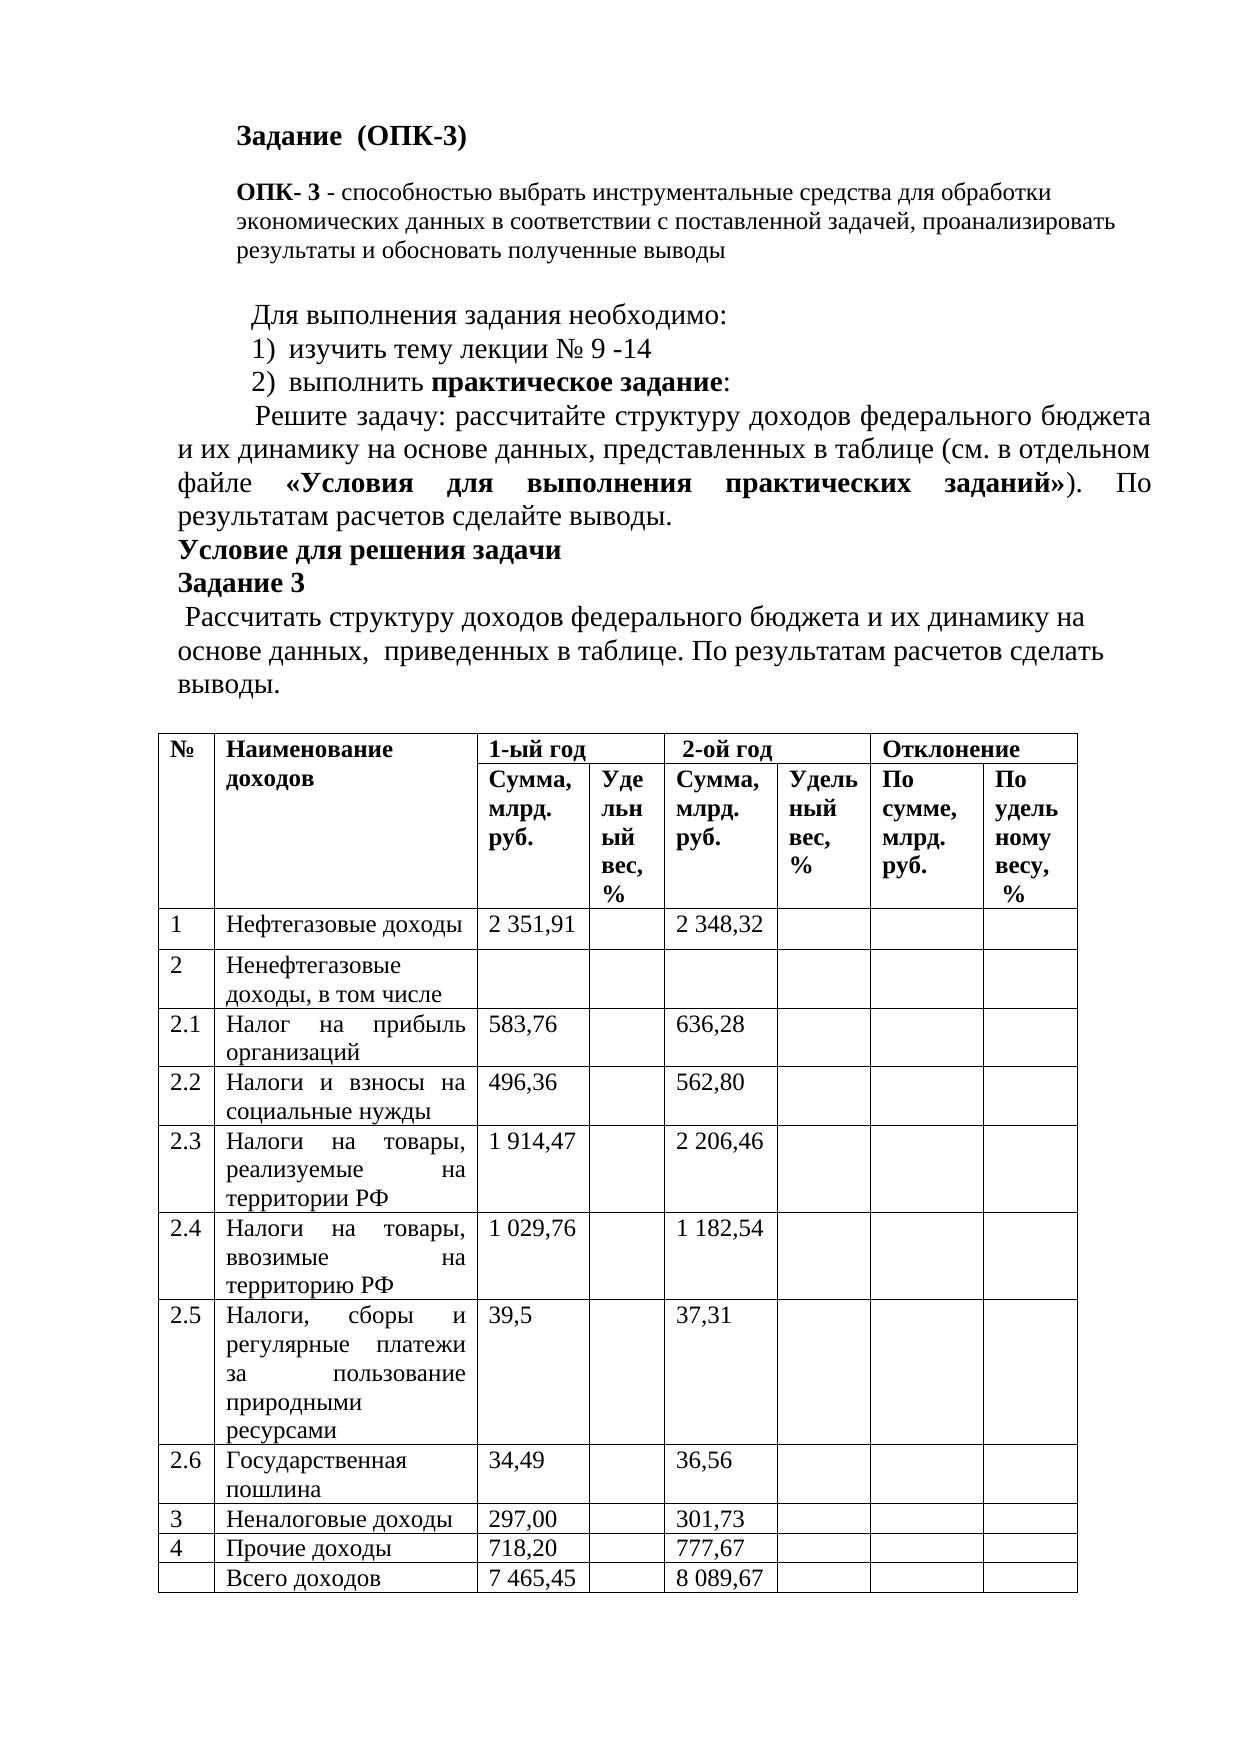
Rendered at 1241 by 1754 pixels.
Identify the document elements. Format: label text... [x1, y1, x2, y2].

table_cell 2 206,46 [665, 1126, 777, 1212]
table_cell [778, 1445, 870, 1503]
table_cell Удельный вес, % [590, 764, 664, 908]
table_cell 1 029,76 [478, 1213, 589, 1299]
table_cell [590, 1534, 664, 1562]
table_cell [984, 1534, 1077, 1562]
table_header № [159, 734, 214, 908]
table_cell [665, 950, 777, 1008]
table_cell [984, 1067, 1077, 1125]
table_cell [778, 1563, 870, 1592]
table_cell По удельному весу, % [984, 764, 1077, 908]
table_cell [984, 1300, 1077, 1444]
table_cell [590, 1300, 664, 1444]
table_cell Сумма, млрд. руб. [478, 764, 589, 908]
table_cell [778, 1213, 870, 1299]
table_cell [871, 1213, 983, 1299]
text результаты и обосновать полученные выводы [177, 235, 1152, 264]
table_cell 2.4 [159, 1213, 214, 1299]
list Решите задачу: рассчитайте структуру доходов федерального бюджета и их динамику на основе данных, представленных в таблице (см. в отдельном файле «Условия для выполнения практических заданий»). По результатам расчетов сделайте выводы. [177, 398, 1152, 532]
table_cell 636,28 [665, 1009, 777, 1066]
table_cell [871, 1534, 983, 1562]
table_cell 2 [159, 950, 214, 1008]
table_cell [590, 1126, 664, 1212]
table_cell 4 [159, 1534, 214, 1562]
table_cell 8 089,67 [665, 1563, 777, 1592]
table_cell [590, 909, 664, 949]
table_cell Государственная пошлина [215, 1445, 477, 1503]
table_cell Сумма, млрд. руб. [665, 764, 777, 908]
table_cell [590, 1445, 664, 1503]
table_cell [871, 1009, 983, 1066]
text экономических данных в соответствии с поставленной задачей, проанализировать [177, 206, 1152, 235]
table_header 1-ый год [478, 734, 664, 763]
list выполнить практическое задание: [251, 364, 1152, 398]
table_cell 2.5 [159, 1300, 214, 1444]
table_cell 3 [159, 1504, 214, 1532]
table_header 2-ой год [665, 734, 870, 763]
table_cell [590, 1504, 664, 1532]
table_cell 2.2 [159, 1067, 214, 1125]
table_cell [871, 1445, 983, 1503]
table_cell [984, 1213, 1077, 1299]
table_cell 2.1 [159, 1009, 214, 1066]
table_cell 297,00 [478, 1504, 589, 1532]
table_cell [984, 1563, 1077, 1592]
table_cell [871, 1504, 983, 1532]
table_cell [590, 950, 664, 1008]
table_cell 2.6 [159, 1445, 214, 1503]
table_cell 7 465,45 [478, 1563, 589, 1592]
table_cell 301,73 [665, 1504, 777, 1532]
table_cell [778, 1009, 870, 1066]
table_cell 777,67 [665, 1534, 777, 1562]
table_cell 496,36 [478, 1067, 589, 1125]
table_cell Ненефтегазовые доходы, в том числе [215, 950, 477, 1008]
table_cell Удельный вес, % [778, 764, 870, 908]
table_cell Налоги и взносы на социальные нужды [215, 1067, 477, 1125]
table_cell [871, 1067, 983, 1125]
table_cell 2.3 [159, 1126, 214, 1212]
table_cell 562,80 [665, 1067, 777, 1125]
table_cell [984, 909, 1077, 949]
table_cell [159, 1563, 214, 1592]
list изучить тему лекции № 9 -14 [251, 331, 1152, 364]
table_cell 37,31 [665, 1300, 777, 1444]
table_cell 2 348,32 [665, 909, 777, 949]
table_cell [590, 1067, 664, 1125]
table_cell [984, 1009, 1077, 1066]
table_cell [871, 1300, 983, 1444]
table_cell 1 914,47 [478, 1126, 589, 1212]
table_cell Налоги на товары, ввозимые на территорию РФ [215, 1213, 477, 1299]
table_header Отклонение [871, 734, 1077, 763]
table_cell [778, 950, 870, 1008]
table_cell [984, 1504, 1077, 1532]
text Задание (ОПК-3) [177, 118, 1152, 152]
table_cell 2 351,91 [478, 909, 589, 949]
table_cell [984, 950, 1077, 1008]
list Условие для решения задачи [177, 532, 1152, 566]
table_cell [590, 1009, 664, 1066]
table_cell [871, 950, 983, 1008]
table_cell [871, 1126, 983, 1212]
table_cell [778, 1504, 870, 1532]
table_cell [478, 950, 589, 1008]
table_cell [778, 1067, 870, 1125]
table_cell Налог на прибыль организаций [215, 1009, 477, 1066]
table_cell 1 [159, 909, 214, 949]
table_cell Неналоговые доходы [215, 1504, 477, 1532]
table_cell [984, 1126, 1077, 1212]
table_cell [984, 1445, 1077, 1503]
table_cell Налоги на товары, реализуемые на территории РФ [215, 1126, 477, 1212]
table_cell [778, 1534, 870, 1562]
table_cell [778, 1126, 870, 1212]
table_cell 36,56 [665, 1445, 777, 1503]
table_cell [590, 1563, 664, 1592]
table_cell 718,20 [478, 1534, 589, 1562]
table_cell [871, 909, 983, 949]
table_cell [590, 1213, 664, 1299]
table_cell [778, 1300, 870, 1444]
text Для выполнения задания необходимо: [236, 297, 1152, 331]
table_cell 34,49 [478, 1445, 589, 1503]
table_cell Налоги, сборы и регулярные платежи за пользование природными ресурсами [215, 1300, 477, 1444]
table_cell Всего доходов [215, 1563, 477, 1592]
table_cell [778, 909, 870, 949]
table_header Наименование доходов [215, 734, 477, 908]
list Задание 3 [177, 566, 1152, 599]
table_cell По сумме, млрд. руб. [871, 764, 983, 908]
text ОПК- 3 - способностью выбрать инструментальные средства для обработки [177, 177, 1152, 206]
table_cell Нефтегазовые доходы [215, 909, 477, 949]
table_cell 39,5 [478, 1300, 589, 1444]
list Рассчитать структуру доходов федерального бюджета и их динамику на основе данных, приведенных в таблице. По результатам расчетов сделать выводы. [177, 599, 1152, 700]
table_cell 583,76 [478, 1009, 589, 1066]
table_cell 1 182,54 [665, 1213, 777, 1299]
table_cell Прочие доходы [215, 1534, 477, 1562]
table_cell [871, 1563, 983, 1592]
